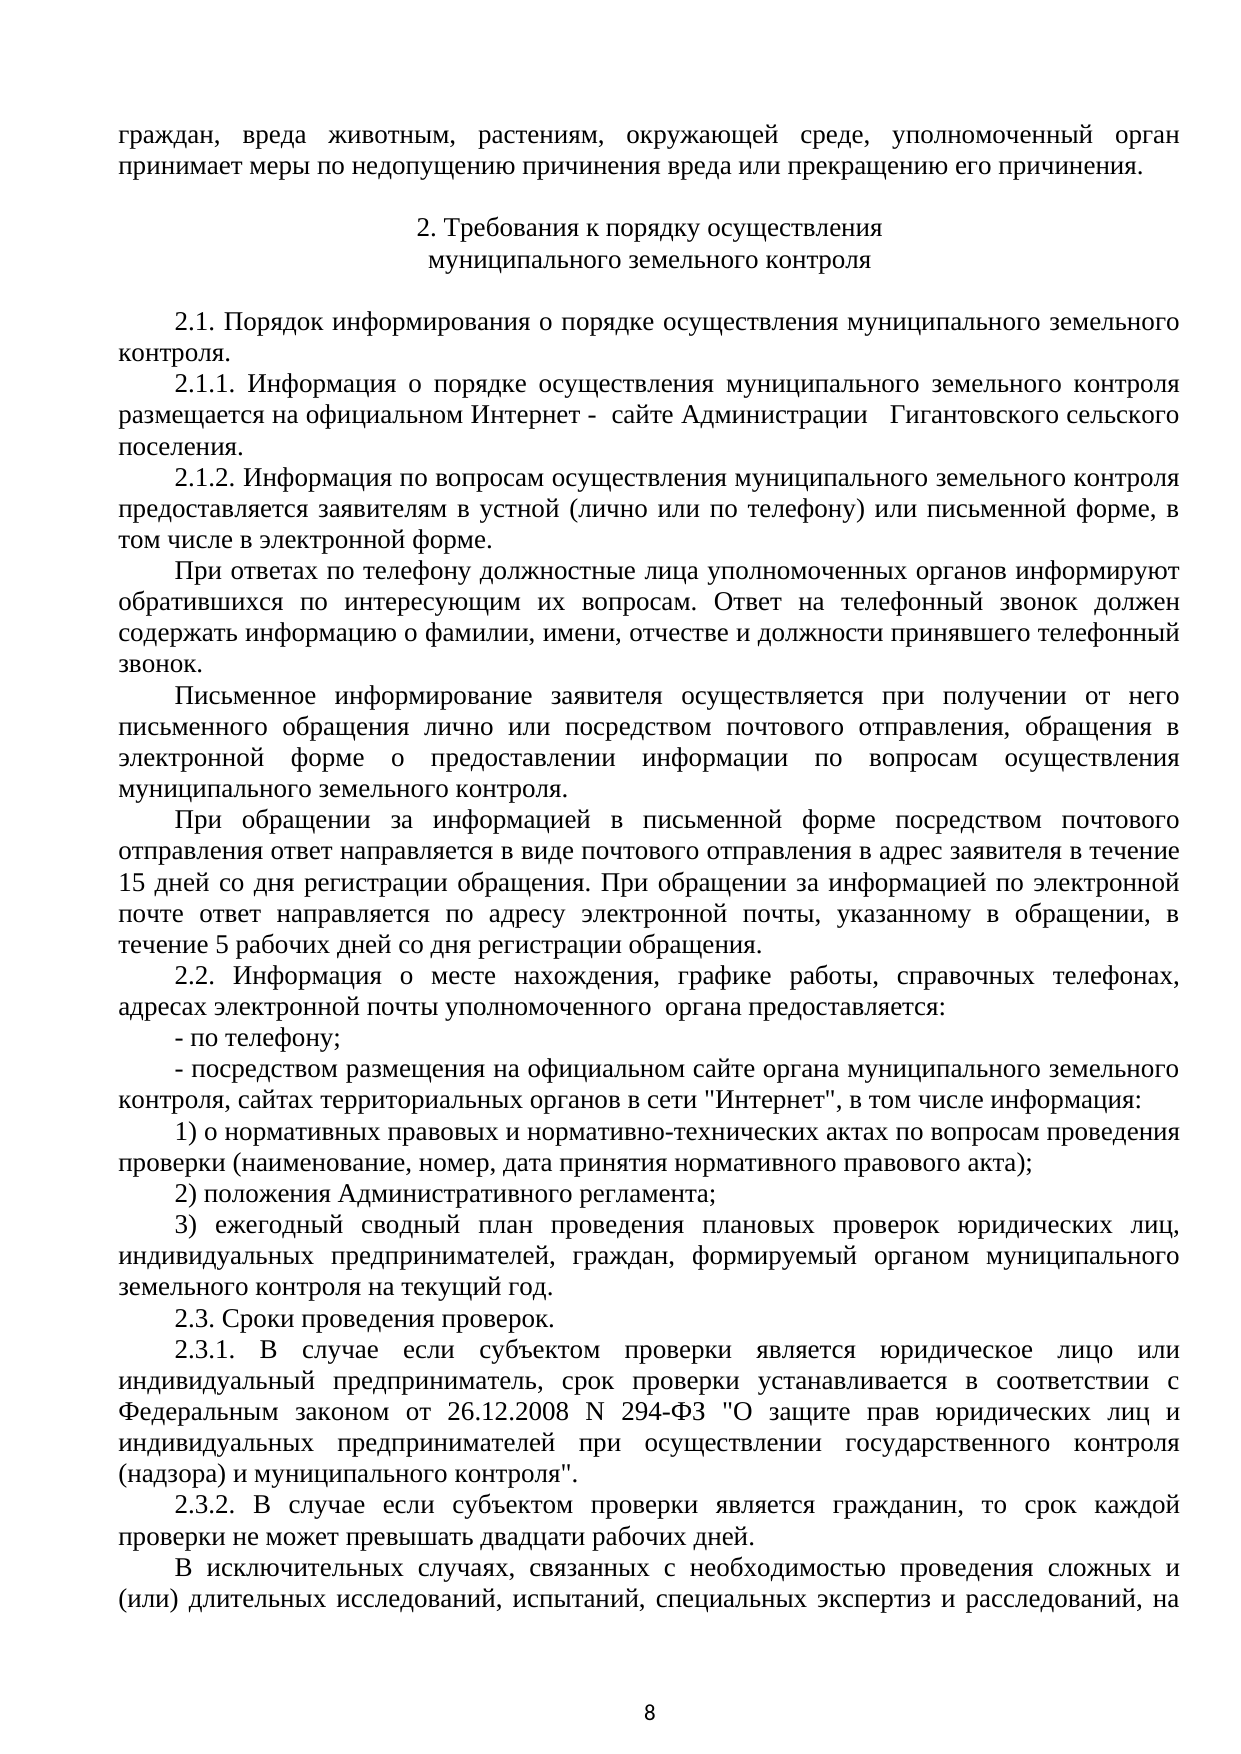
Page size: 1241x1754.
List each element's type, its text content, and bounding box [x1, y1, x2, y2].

text 2.3.2. В случае если субъектом проверки является гражданин, то срок каждой проверки не может превышать двадцати рабочих дней. [118, 1488, 1181, 1551]
text 2.1.1. Информация о порядке осуществления муниципального земельного контроля размещается на официальном Интернет - сайте Администрации Гигантовского сельского поселения. [118, 367, 1181, 461]
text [118, 1551, 1181, 1613]
text 2.3.1. В случае если субъектом проверки является юридическое лицо или индивидуальный предприниматель, срок проверки устанавливается в соответствии с Федеральным законом от 26.12.2008 N 294-ФЗ "О защите прав юридических лиц и индивидуальных предпринимателей при осуществлении государственного контроля (надзора) и муниципального контроля". [118, 1333, 1181, 1488]
text 2. Требования к порядку осуществления [118, 212, 1181, 243]
text 2) положения Административного регламента; [118, 1177, 1181, 1208]
text 2.3. Сроки проведения проверок. [118, 1302, 1181, 1333]
text - по телефону; [118, 1021, 1181, 1052]
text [118, 118, 1181, 180]
text 2.1.2. Информация по вопросам осуществления муниципального земельного контроля предоставляется заявителям в устной (лично или по телефону) или письменной форме, в том числе в электронной форме. [118, 461, 1181, 554]
text 2.2. Информация о месте нахождения, графике работы, справочных телефонах, адресах электронной почты уполномоченного органа предоставляется: [118, 959, 1181, 1021]
text 3) ежегодный сводный план проведения плановых проверок юридических лиц, индивидуальных предпринимателей, граждан, формируемый органом муниципального земельного контроля на текущий год. [118, 1208, 1181, 1302]
text Письменное информирование заявителя осуществляется при получении от него письменного обращения лично или посредством почтового отправления, обращения в электронной форме о предоставлении информации по вопросам осуществления муниципального земельного контроля. [118, 679, 1181, 803]
text 2.1. Порядок информирования о порядке осуществления муниципального земельного контроля. [118, 305, 1181, 367]
text муниципального земельного контроля [118, 243, 1181, 274]
text 1) о нормативных правовых и нормативно-технических актах по вопросам проведения проверки (наименование, номер, дата принятия нормативного правового акта); [118, 1115, 1181, 1177]
text При обращении за информацией в письменной форме посредством почтового отправления ответ направляется в виде почтового отправления в адрес заявителя в течение 15 дней со дня регистрации обращения. При обращении за информацией по электронной почте ответ направляется по адресу электронной почты, указанному в обращении, в течение 5 рабочих дней со дня регистрации обращения. [118, 803, 1181, 959]
text - посредством размещения на официальном сайте органа муниципального земельного контроля, сайтах территориальных органов в сети "Интернет", в том числе информация: [118, 1052, 1181, 1115]
text При ответах по телефону должностные лица уполномоченных органов информируют обратившихся по интересующим их вопросам. Ответ на телефонный звонок должен содержать информацию о фамилии, имени, отчестве и должности принявшего телефонный звонок. [118, 554, 1181, 679]
